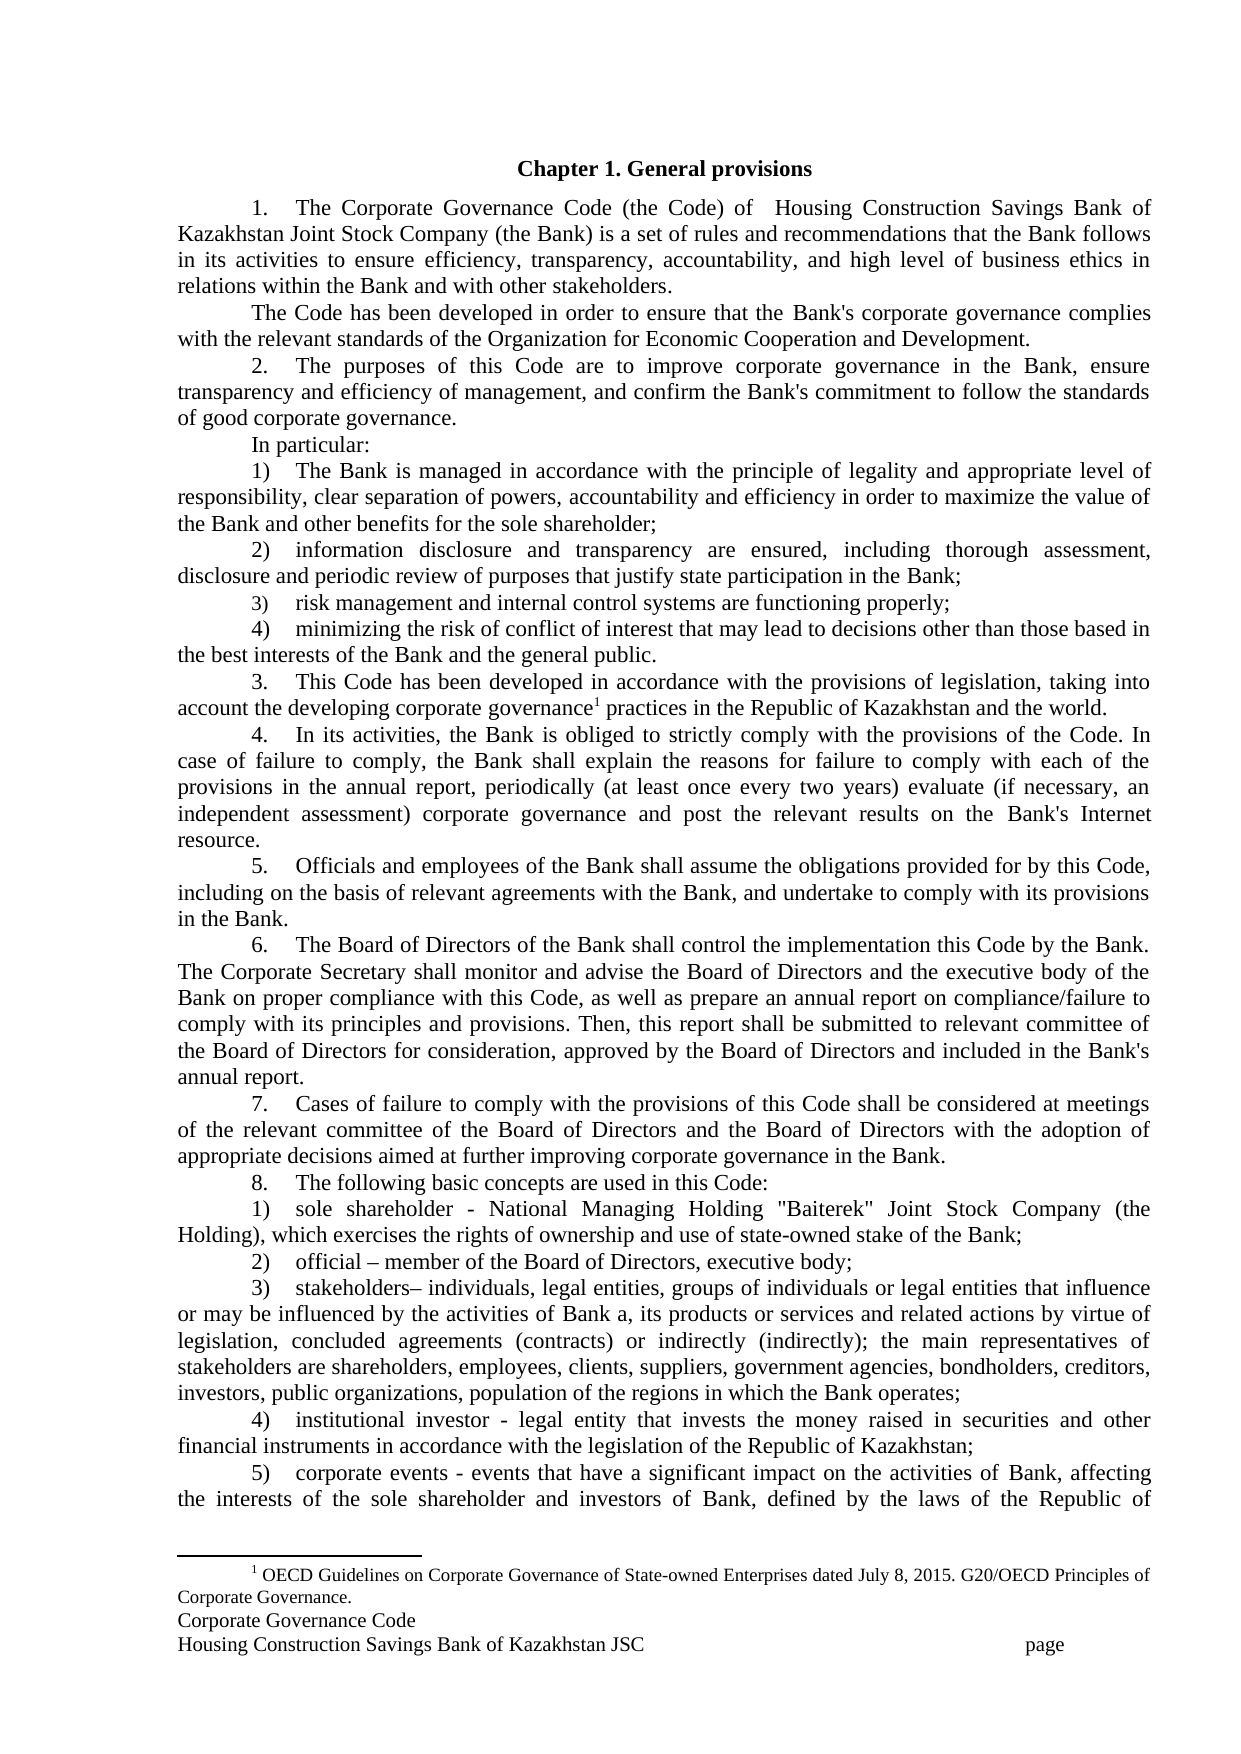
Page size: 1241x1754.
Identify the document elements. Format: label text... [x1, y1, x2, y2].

text 6. The Board of Directors of the Bank shall control the implementation this Code by the Bank. The Corporate Secretary shall monitor and advise the Board of Directors and the executive body of the Bank on proper compliance with this Code, as well as prepare an annual report on compliance/failure to comply with its principles and provisions. Then, this report shall be submitted to relevant committee of the Board of Directors for consideration, approved by the Board of Directors and included in the Bank's annual report. [177, 931, 1152, 1089]
text 2) information disclosure and transparency are ensured, including thorough assessment, disclosure and periodic review of purposes that justify state participation in the Bank; [177, 536, 1152, 589]
text Chapter 1. General provisions [177, 155, 1152, 181]
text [177, 1458, 1152, 1511]
text 4. In its activities, the Bank is obliged to strictly comply with the provisions of the Code. In case of failure to comply, the Bank shall explain the reasons for failure to comply with each of the provisions in the annual report, periodically (at least once every two years) evaluate (if necessary, an independent assessment) corporate governance and post the relevant results on the Bank's Internet resource. [177, 721, 1152, 852]
text 2. The purposes of this Code are to improve corporate governance in the Bank, ensure transparency and efficiency of management, and confirm the Bank's commitment to follow the standards of good corporate governance. [177, 352, 1152, 431]
text 8. The following basic concepts are used in this Code: [177, 1169, 1152, 1195]
text 7. Cases of failure to comply with the provisions of this Code shall be considered at meetings of the relevant committee of the Board of Directors and the Board of Directors with the adoption of appropriate decisions aimed at further improving corporate governance in the Bank. [177, 1089, 1152, 1169]
text 3. This Code has been developed in accordance with the provisions of legislation, taking into account the developing corporate governance practices in the Republic of Kazakhstan and the world. [177, 668, 1152, 721]
text 3) risk management and internal control systems are functioning properly; [177, 589, 1152, 615]
text 3) stakeholders– individuals, legal entities, groups of individuals or legal entities that influence or may be influenced by the activities of Bank a, its products or services and related actions by virtue of legislation, concluded agreements (contracts) or indirectly (indirectly); the main representatives of stakeholders are shareholders, employees, clients, suppliers, government agencies, bondholders, creditors, investors, public organizations, population of the regions in which the Bank operates; [177, 1274, 1152, 1406]
text 1) The Bank is managed in accordance with the principle of legality and appropriate level of responsibility, clear separation of powers, accountability and efficiency in order to maximize the value of the Bank and other benefits for the sole shareholder; [177, 457, 1152, 536]
text 2) official – member of the Board of Directors, executive body; [177, 1248, 1152, 1274]
text 4) minimizing the risk of conflict of interest that may lead to decisions other than those based in the best interests of the Bank and the general public. [177, 615, 1152, 668]
text The Code has been developed in order to ensure that the Bank's corporate governance complies with the relevant standards of the Organization for Economic Cooperation and Development. [177, 299, 1152, 352]
text 1) sole shareholder - National Managing Holding "Baiterek" Joint Stock Company (the Holding), which exercises the rights of ownership and use of state-owned stake of the Bank; [177, 1195, 1152, 1248]
text In particular: [177, 431, 1152, 457]
text 5. Officials and employees of the Bank shall assume the obligations provided for by this Code, including on the basis of relevant agreements with the Bank, and undertake to comply with its provisions in the Bank. [177, 852, 1152, 931]
text 4) institutional investor - legal entity that invests the money raised in securities and other financial instruments in accordance with the legislation of the Republic of Kazakhstan; [177, 1406, 1152, 1458]
text 1. The Corporate Governance Code (the Code) of Housing Construction Savings Bank of Kazakhstan Joint Stock Company (the Bank) is a set of rules and recommendations that the Bank follows in its activities to ensure efficiency, transparency, accountability, and high level of business ethics in relations within the Bank and with other stakeholders. [177, 193, 1152, 299]
